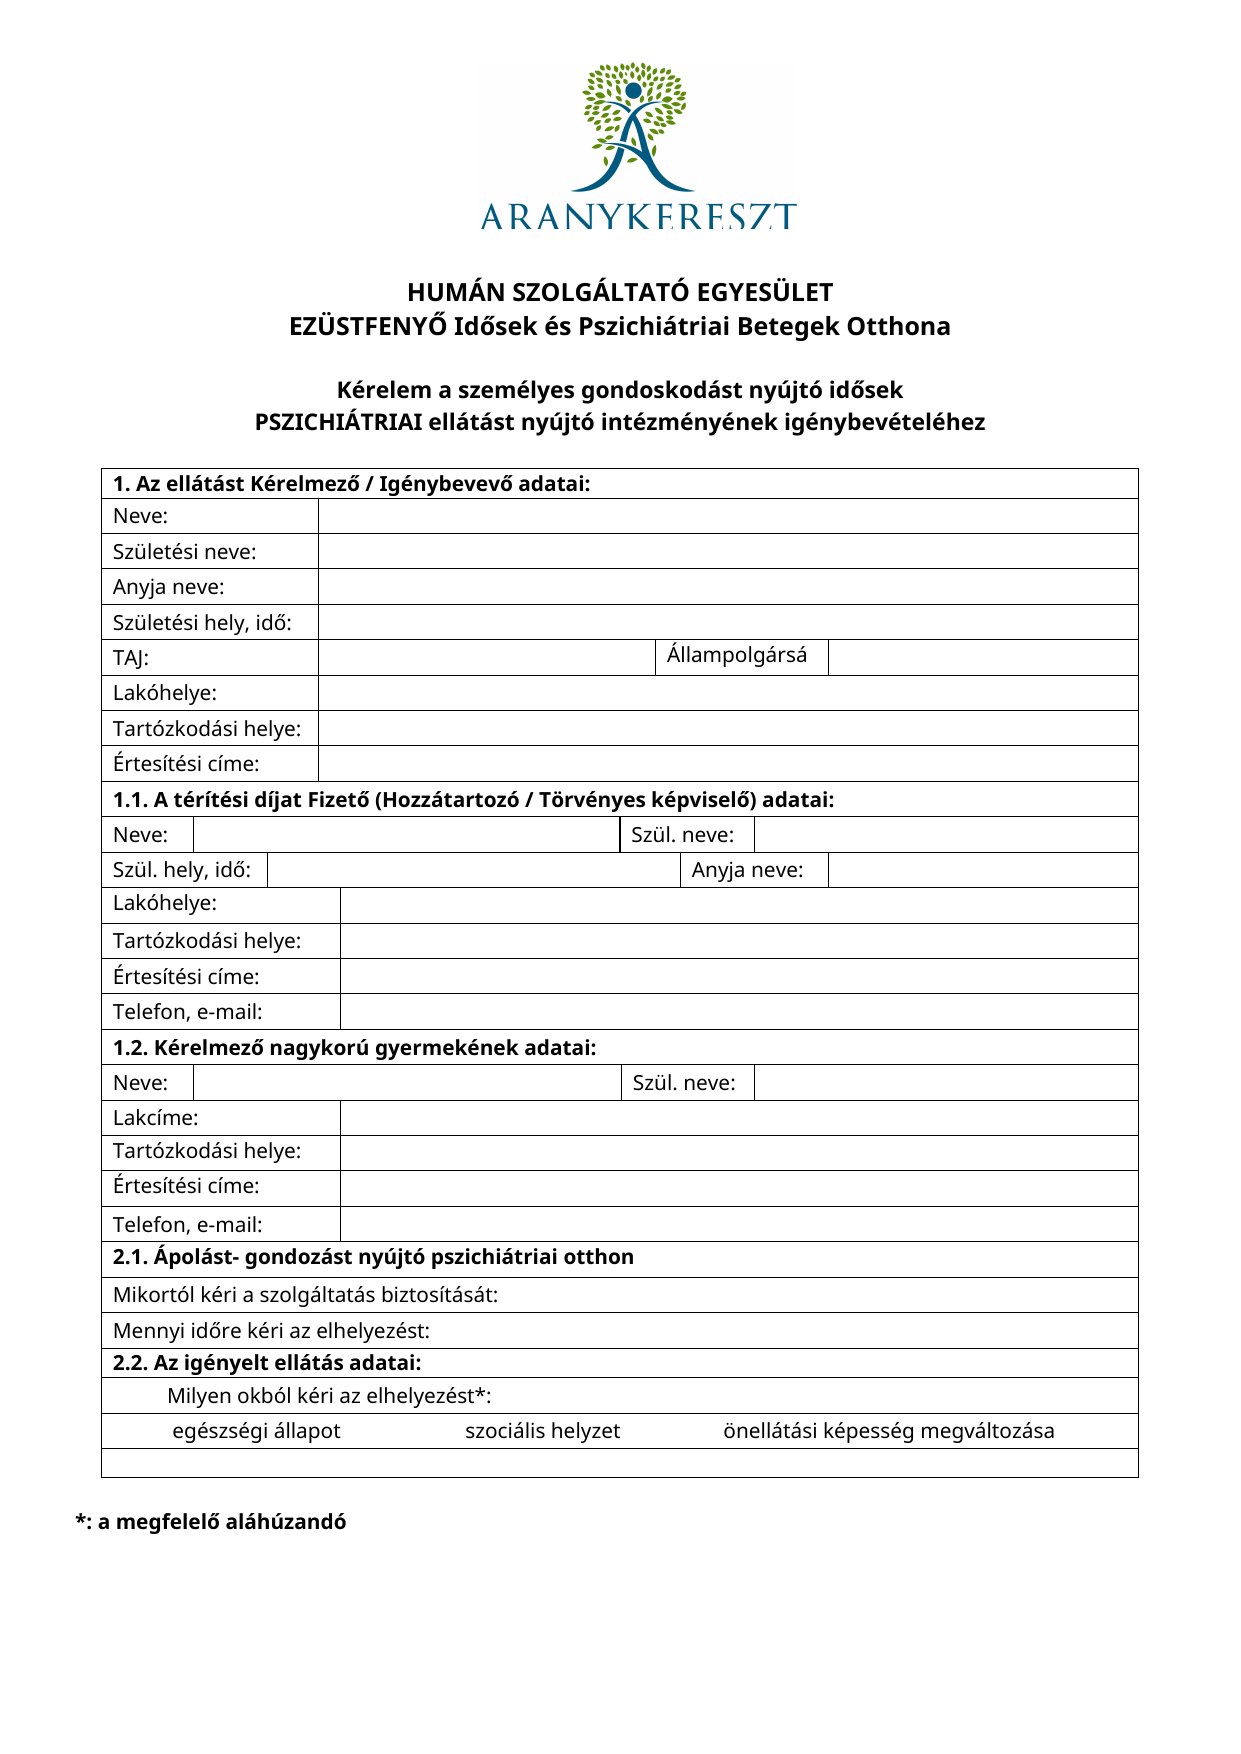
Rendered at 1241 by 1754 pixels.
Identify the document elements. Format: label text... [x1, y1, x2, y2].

table_cell [319, 499, 1138, 533]
table_cell Születési neve: [102, 534, 318, 568]
table_cell [755, 1065, 1138, 1099]
table_cell Állampolgársága: [656, 640, 828, 674]
table_cell [341, 888, 1138, 922]
table_cell Milyen okból kéri az elhelyezést*: [102, 1378, 1138, 1412]
table_cell [319, 569, 1138, 604]
table_cell [341, 1101, 1138, 1135]
table_cell [319, 640, 655, 674]
table_cell Szül. hely, idő: [102, 853, 267, 887]
picture [633, 219, 642, 229]
table_cell Lakcíme: [102, 1101, 340, 1135]
table_cell [341, 959, 1138, 993]
table_cell [319, 605, 1138, 639]
picture [515, 206, 525, 229]
table_cell [319, 746, 1138, 781]
picture [485, 222, 497, 229]
table_cell Neve: [102, 1065, 193, 1099]
picture [569, 212, 586, 229]
table_cell Anyja neve: [681, 853, 828, 887]
picture [685, 206, 695, 229]
table_cell Tartózkodási helye: [102, 924, 340, 958]
table_cell [319, 534, 1138, 568]
table_cell egészségi állapot szociális helyzet önellátási képesség megváltozása [102, 1414, 1138, 1448]
table_cell 1.1. A térítési díjat Fizető (Hozzátartozó / Törvényes képviselő) adatai: [102, 782, 1138, 816]
text Kérelem a személyes gondoskodást nyújtó idősek [75, 374, 1165, 406]
table_cell Neve: [102, 499, 318, 533]
table_cell Szül. neve: [621, 817, 754, 852]
table_cell Mikortól kéri a szolgáltatás biztosítását: [102, 1278, 1138, 1312]
table_cell [829, 853, 1138, 887]
table_header 1. Az ellátást Kérelmező / Igénybevevő adatai: [102, 469, 1138, 497]
table_cell [341, 994, 1138, 1029]
text EZÜSTFENYŐ Idősek és Pszichiátriai Betegek Otthona [75, 309, 1165, 343]
table_cell Anyja neve: [102, 569, 318, 604]
table_cell [194, 817, 619, 852]
text PSZICHIÁTRIAI ellátást nyújtó intézményének igénybevételéhez [75, 406, 1165, 437]
table_cell Értesítési címe: [102, 746, 318, 781]
table_cell Lakóhelye: [102, 888, 340, 922]
table_cell [319, 711, 1138, 745]
picture [477, 62, 797, 229]
table_cell Szül. neve: [622, 1065, 754, 1099]
table_cell Tartózkodási helye: [102, 711, 318, 745]
picture [789, 206, 797, 229]
table_cell [755, 817, 1138, 852]
table_cell Lakóhelye: [102, 676, 318, 710]
table_cell Neve: [102, 817, 193, 852]
table_cell [102, 1449, 1138, 1477]
table_cell Értesítési címe: [102, 959, 340, 993]
table_cell Telefon, e-mail: [102, 1207, 340, 1241]
table_cell 1.2. Kérelmező nagykorú gyermekének adatai: [102, 1030, 1138, 1064]
table_cell [829, 640, 1138, 674]
table_cell [341, 1171, 1138, 1206]
table_cell Mennyi időre kéri az elhelyezést: [102, 1313, 1138, 1347]
table_cell [341, 924, 1138, 958]
table_cell Telefon, e-mail: [102, 994, 340, 1029]
table_cell Tartózkodási helye: [102, 1136, 340, 1170]
picture [541, 222, 553, 229]
table_cell TAJ: [102, 640, 318, 674]
table_cell 2.1. Ápolást- gondozást nyújtó pszichiátriai otthon [102, 1242, 1138, 1277]
table_cell Születési hely, idő: [102, 605, 318, 639]
table_cell [268, 853, 680, 887]
table_cell 2.2. Az igényelt ellátás adatai: [102, 1349, 1138, 1377]
table_cell Értesítési címe: [102, 1171, 340, 1206]
text *: a megfelelő aláhúzandó [75, 1507, 1165, 1535]
text HUMÁN SZOLGÁLTATÓ EGYESÜLET [75, 275, 1165, 309]
table_cell [319, 676, 1138, 710]
table_cell [194, 1065, 621, 1099]
table_cell [341, 1136, 1138, 1170]
table_cell [341, 1207, 1138, 1241]
